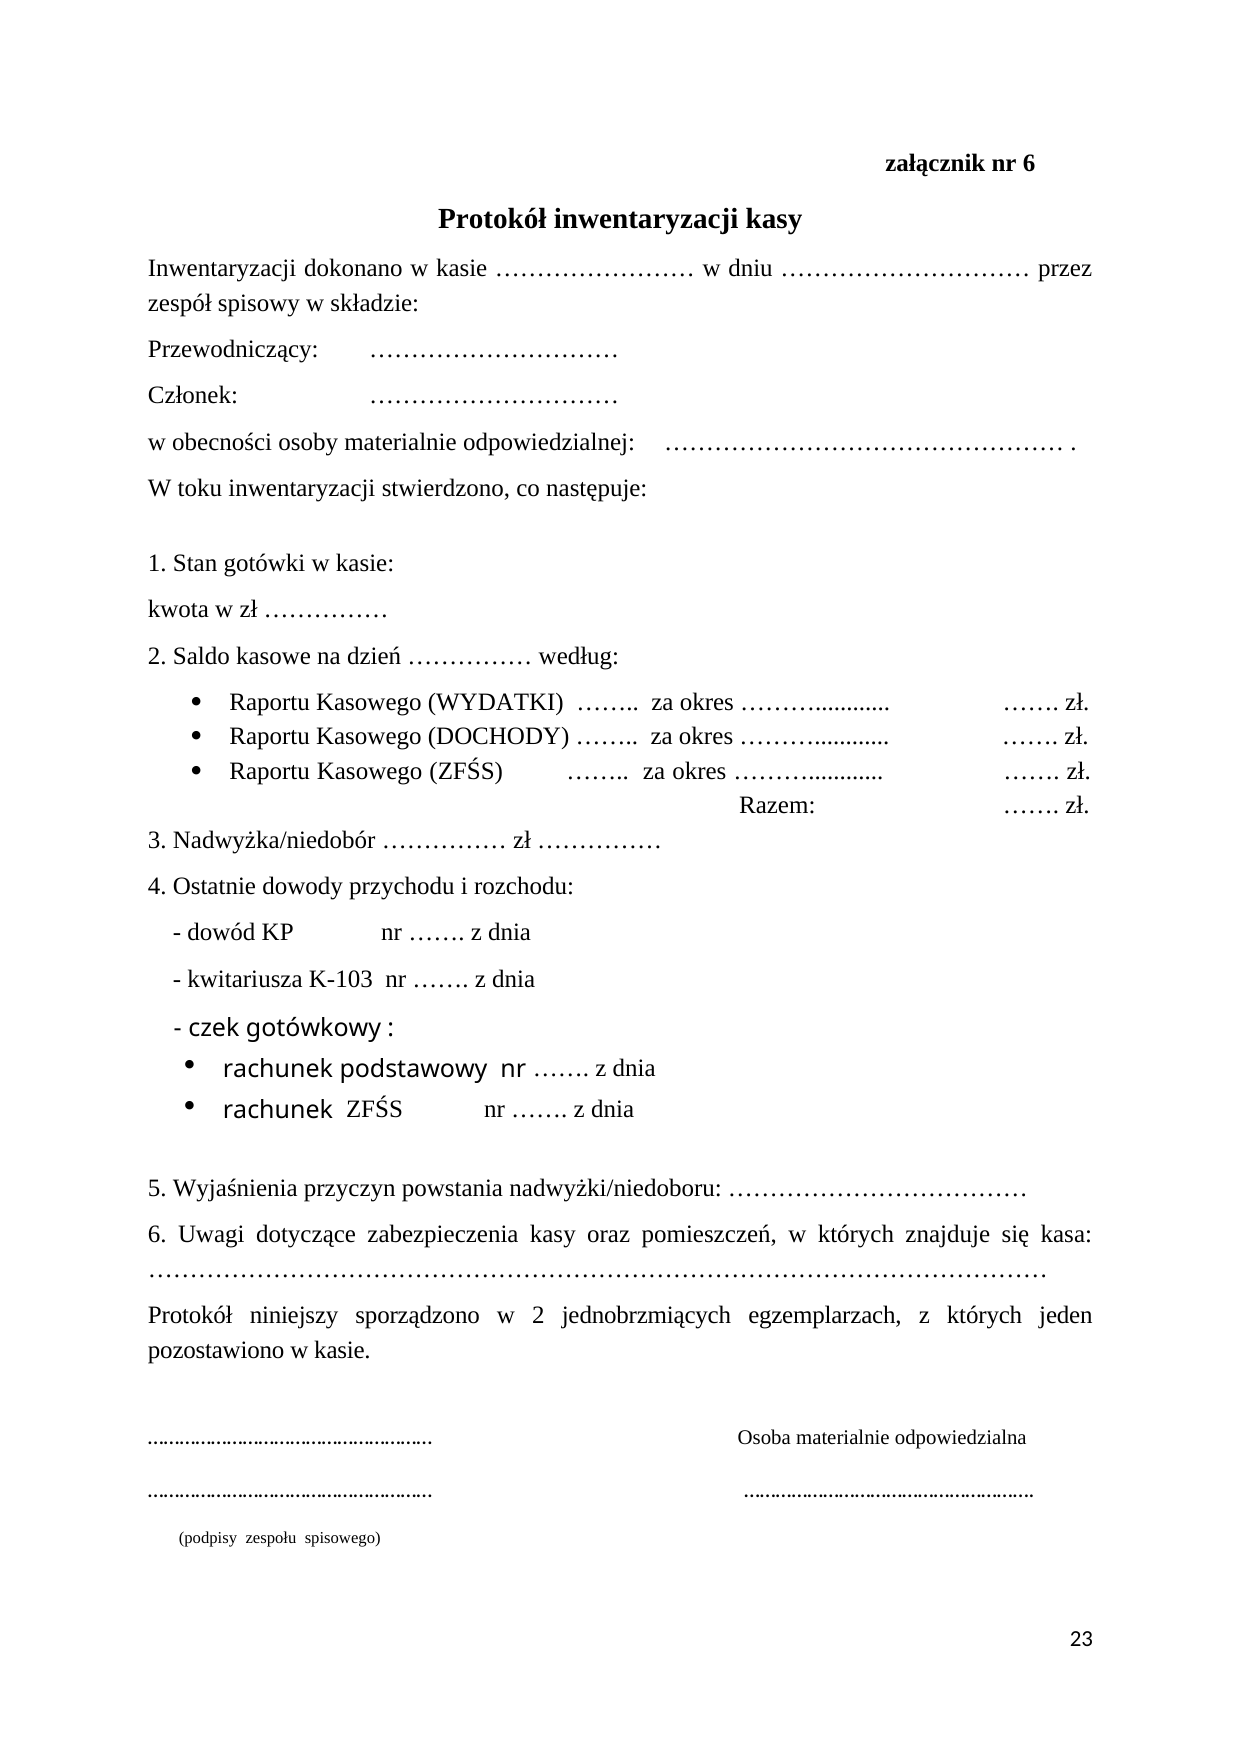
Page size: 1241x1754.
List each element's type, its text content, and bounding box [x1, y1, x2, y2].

text Protokół niniejszy sporządzono w 2 jednobrzmiących egzemplarzach, z których jeden pozostawiono w kasie. [148, 1300, 1093, 1363]
text 6. Uwagi dotyczące zabezpieczenia kasy oraz pomieszczeń, w których znajduje się kasa: ……………………………………………………………………………………………… [148, 1219, 1093, 1283]
list rachunek podstawowy nr ……. z dnia [185, 1051, 1093, 1085]
text w obecności osoby materialnie odpowiedzialnej: ………………………………………… . [148, 427, 1093, 455]
text - kwitariusza K-103 nr ……. z dnia [148, 964, 1093, 992]
list Raportu Kasowego (DOCHODY) …….. za okres ………............ ……. zł. [192, 721, 1093, 750]
list Raportu Kasowego (ZFŚS) …….. za okres ………............ ……. zł. Razem: ……. zł. [192, 756, 1093, 819]
text Inwentaryzacji dokonano w kasie …………………… w dniu ………………………… przez zespół spisowy w składzie: [148, 253, 1093, 317]
text Przewodniczący: ………………………… [148, 334, 1093, 363]
text - dowód KP nr ……. z dnia [148, 917, 1093, 946]
text 3. Nadwyżka/niedobór …………… zł …………… [148, 825, 1093, 854]
text kwota w zł …………… [148, 594, 1093, 623]
text 2. Saldo kasowe na dzień …………… według: [148, 641, 1093, 669]
text 1. Stan gotówki w kasie: [148, 548, 1093, 577]
text (podpisy zespołu spisowego) [148, 1528, 1093, 1547]
text W toku inwentaryzacji stwierdzono, co następuje: [148, 473, 1093, 502]
text - czek gotówkowy : [148, 1010, 1093, 1044]
text ……………………………………………… Osoba materialnie odpowiedzialna [148, 1422, 1093, 1450]
text 4. Ostatnie dowody przychodu i rozchodu: [148, 871, 1093, 900]
text załącznik nr 6 [885, 148, 1093, 176]
text Członek: ………………………… [148, 380, 1093, 409]
text 5. Wyjaśnienia przyczyn powstania nadwyżki/niedoboru: ……………………………… [148, 1173, 1093, 1202]
list rachunek ZFŚS nr ……. z dnia [185, 1092, 1093, 1126]
text ……………………………………………… ………………………………………………. [148, 1475, 1093, 1503]
list Raportu Kasowego (WYDATKI) …….. za okres ………............ ……. zł. [192, 687, 1093, 716]
text Protokół inwentaryzacji kasy [148, 201, 1093, 235]
